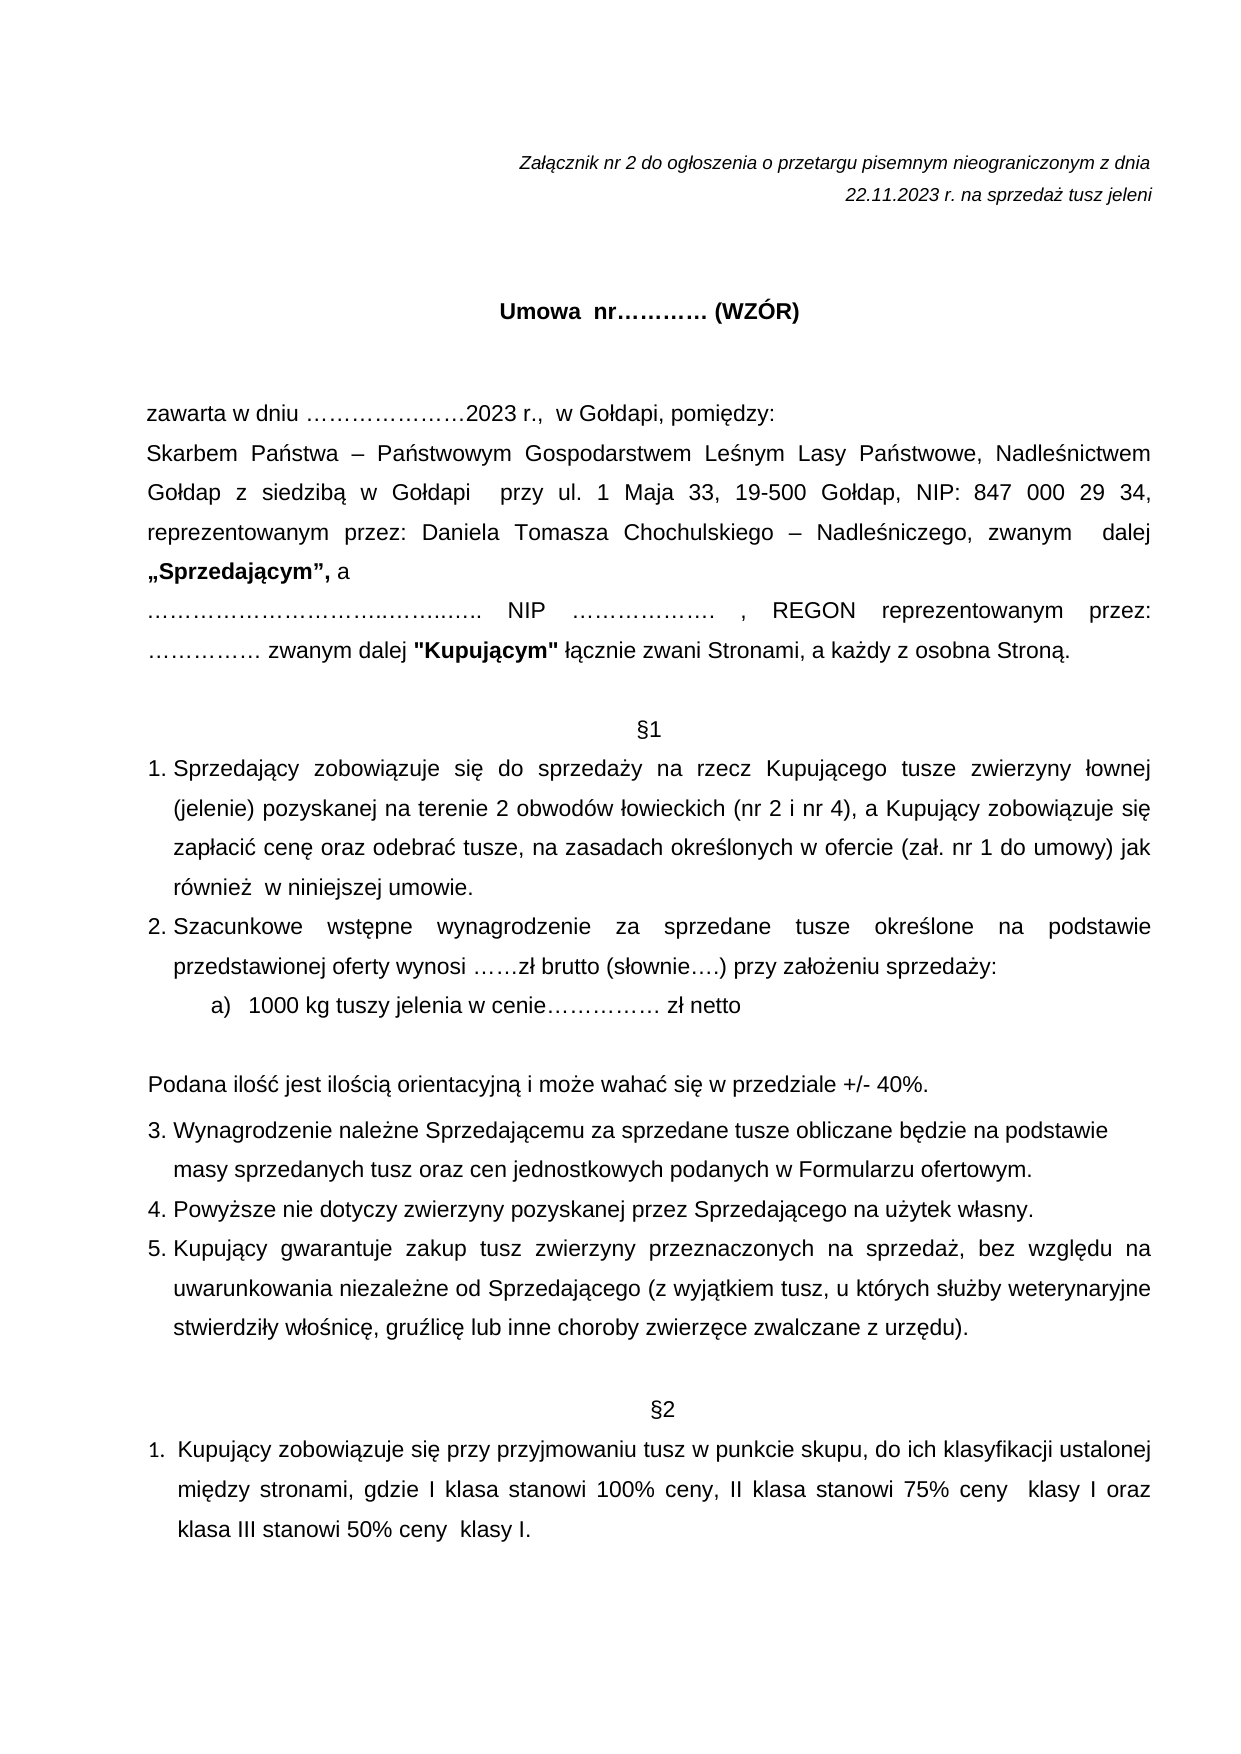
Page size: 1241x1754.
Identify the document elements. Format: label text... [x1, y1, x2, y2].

list Wynagrodzenie należne Sprzedającemu za sprzedane tusze obliczane będzie na podstawie masy sprzedanych tusz oraz cen jednostkowych podanych w Formularzu ofertowym. [148, 1117, 1152, 1183]
text Załącznik nr 2 do ogłoszenia o przetargu pisemnym nieograniczonym z dnia 22.11.2023 r. na sprzedaż tusz jeleni [516, 152, 1152, 206]
text Podana ilość jest ilością orientacyjną i może wahać się w przedziale +/- 40%. [148, 1071, 1152, 1098]
text …………………………..……..….. NIP ………………. , REGON reprezentowanym przez: …………… zwanym dalej "Kupującym" łącznie zwani Stronami, a każdy z osobna Stroną. [146, 597, 1152, 663]
text Skarbem Państwa – Państwowym Gospodarstwem Leśnym Lasy Państwowe, Nadleśnictwem Gołdap z siedzibą w Gołdapi przy ul. 1 Maja 33, 19-500 Gołdap, NIP: 847 000 29 34, reprezentowanym przez: Daniela Tomasza Chochulskiego – Nadleśniczego, zwanym dalej „Sprzedającym”, a [146, 439, 1152, 584]
text §2 [173, 1396, 1152, 1422]
text Umowa nr………… (WZÓR) [148, 298, 1152, 324]
list 1000 kg tuszy jelenia w cenie…………… zł netto [211, 992, 1152, 1019]
list Powyższe nie dotyczy zwierzyny pozyskanej przez Sprzedającego na użytek własny. [148, 1196, 1152, 1222]
list Kupujący gwarantuje zakup tusz zwierzyny przeznaczonych na sprzedaż, bez względu na uwarunkowania niezależne od Sprzedającego (z wyjątkiem tusz, u których służby weterynaryjne stwierdziły włośnicę, gruźlicę lub inne choroby zwierzęce zwalczane z urzędu). [148, 1235, 1152, 1341]
text zawarta w dniu …………………2023 r., w Gołdapi, pomiędzy: [146, 400, 1152, 426]
text §1 [146, 716, 1152, 742]
list Kupujący zobowiązuje się przy przyjmowaniu tusz w punkcie skupu, do ich klasyfikacji ustalonej między stronami, gdzie I klasa stanowi 100% ceny, II klasa stanowi 75% ceny klasy I oraz klasa III stanowi 50% ceny klasy I. [148, 1435, 1152, 1542]
list Szacunkowe wstępne wynagrodzenie za sprzedane tusze określone na podstawie przedstawionej oferty wynosi ……zł brutto (słownie….) przy założeniu sprzedaży: [148, 913, 1152, 979]
list Sprzedający zobowiązuje się do sprzedaży na rzecz Kupującego tusze zwierzyny łownej (jelenie) pozyskanej na terenie 2 obwodów łowieckich (nr 2 i nr 4), a Kupujący zobowiązuje się zapłacić cenę oraz odebrać tusze, na zasadach określonych w ofercie (zał. nr 1 do umowy) jak również w niniejszej umowie. [148, 755, 1152, 900]
